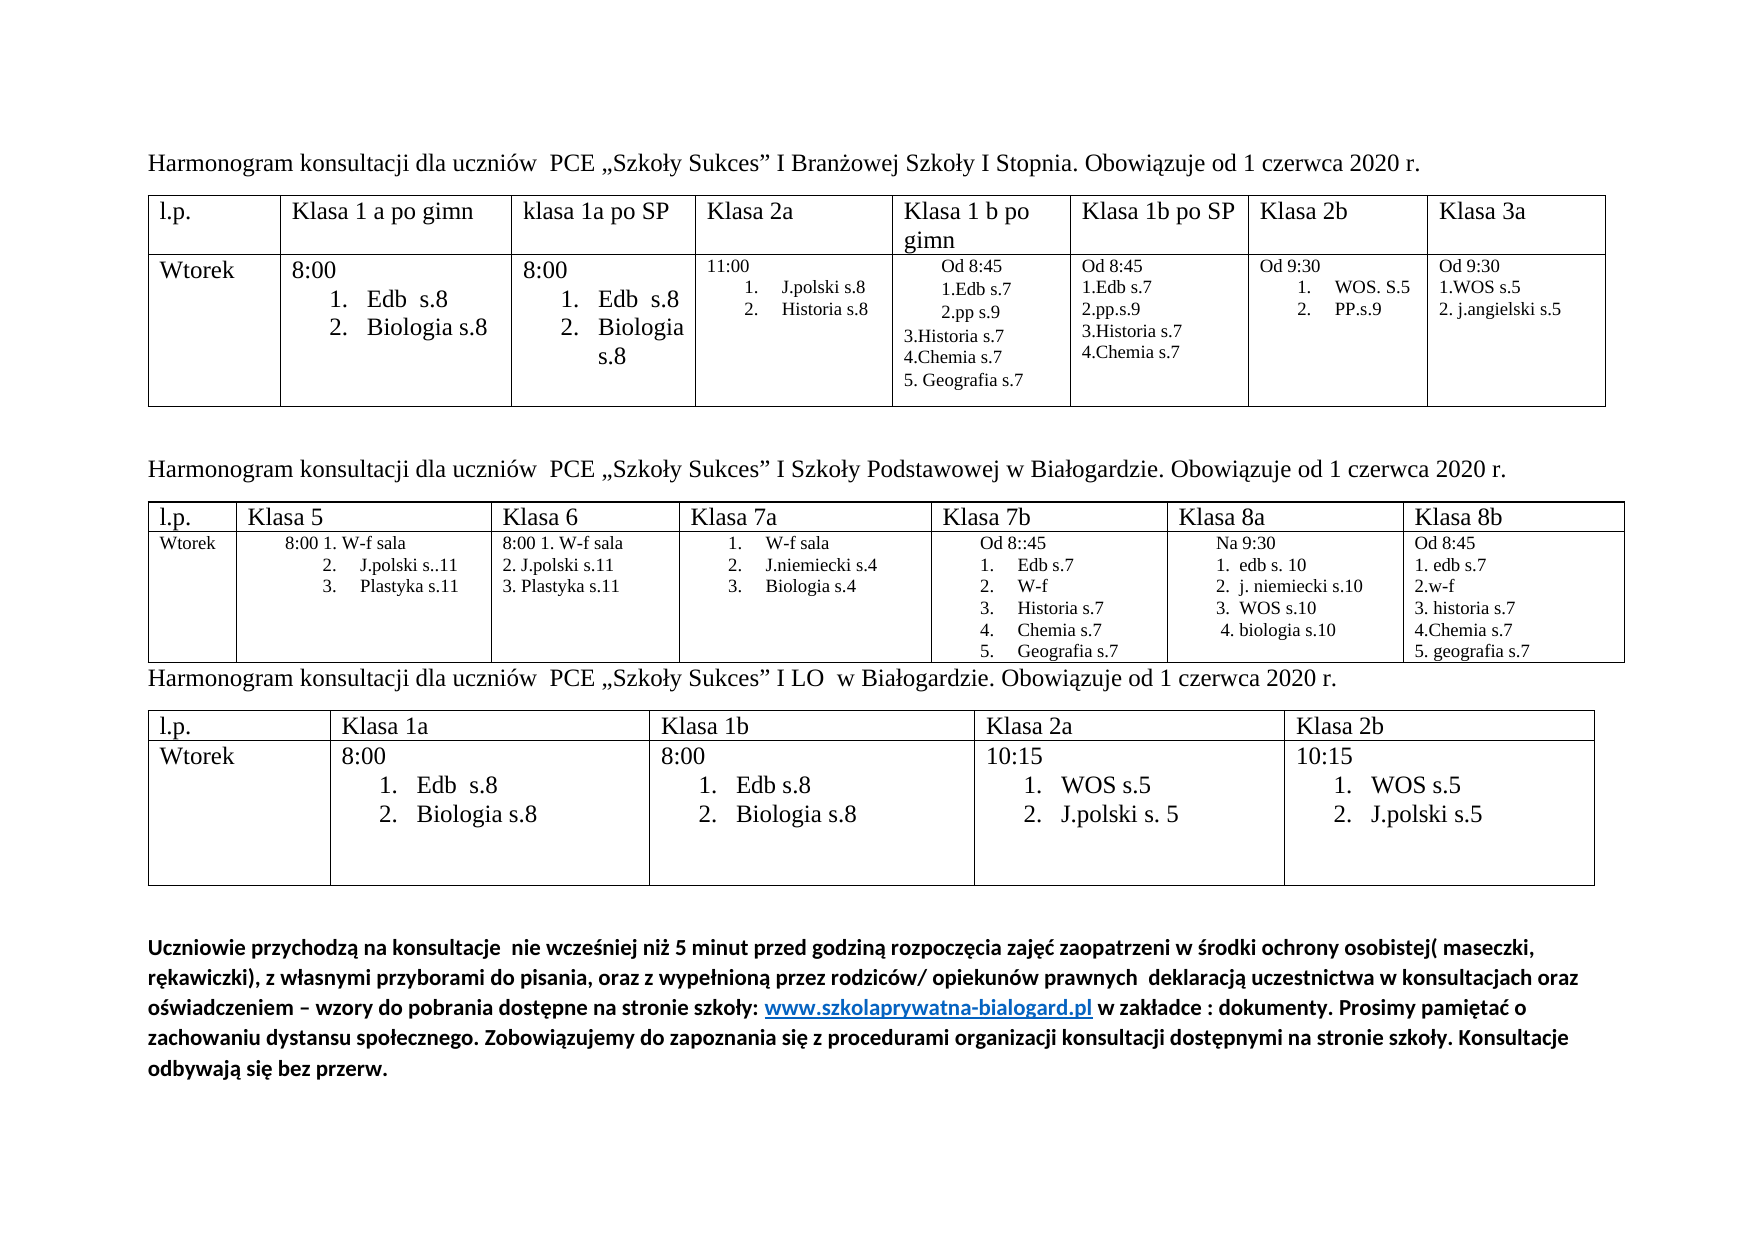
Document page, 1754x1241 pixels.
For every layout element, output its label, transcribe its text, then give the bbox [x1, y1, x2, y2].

table_header Klasa 1 a po gimn [281, 196, 511, 254]
table_cell 10:15 WOS s.5 J.polski s. 5 [975, 741, 1284, 885]
table_header Klasa 1b [650, 711, 974, 740]
table_cell 10:15 WOS s.5 J.polski s.5 [1285, 741, 1594, 885]
table_header klasa 1a po SP [512, 196, 695, 254]
table_header Klasa 5 [237, 503, 491, 531]
table_header Klasa 2b [1285, 711, 1594, 740]
table_cell Wtorek [149, 741, 330, 885]
table_header Klasa 1a [331, 711, 649, 740]
table_cell Od 9:30 1.WOS s.5 2. j.angielski s.5 [1428, 255, 1605, 406]
table_header Klasa 2a [975, 711, 1284, 740]
table_header Klasa 8b [1404, 503, 1624, 531]
table_cell 8:00 Edb s.8 Biologia s.8 [281, 255, 511, 406]
table_header l.p. [149, 503, 236, 531]
text Harmonogram konsultacji dla uczniów PCE „Szkoły Sukces” I Branżowej Szkoły I Stopnia. Obowiązuje od 1 czerwca 2020 r. [148, 148, 1606, 176]
table_header Klasa 2b [1249, 196, 1427, 254]
table_header Klasa 7a [680, 503, 931, 531]
table_cell 8:00 1. W-f sala 2. J.polski s.11 3. Plastyka s.11 [492, 532, 679, 662]
table_cell Od 8:45 1.Edb s.7 2.pp.s.9 3.Historia s.7 4.Chemia s.7 [1071, 255, 1248, 406]
table_cell Od 8::45 Edb s.7 W-f Historia s.7 Chemia s.7 Geografia s.7 [932, 532, 1167, 662]
text Uczniowie przychodzą na konsultacje nie wcześniej niż 5 minut przed godziną rozpoczęcia zajęć zaopatrzeni w środki ochrony osobistej( maseczki, rękawiczki), z własnymi przyborami do pisania, oraz z wypełnioną przez rodziców/ opiekunów prawnych deklaracją uczestnictwa w konsultacjach oraz oświadczeniem – wzory do pobrania dostępne na stronie szkoły: www.szkolaprywatna-bialogard.pl w zakładce : dokumenty. Prosimy pamiętać o zachowaniu dystansu społecznego. Zobowiązujemy do zapoznania się z procedurami organizacji konsultacji dostępnymi na stronie szkoły. Konsultacje odbywają się bez przerw. [148, 933, 1606, 1082]
table_cell Od 8:45 1.Edb s.7 2.pp s.9 3.Historia s.7 4.Chemia s.7 5. Geografia s.7 [893, 255, 1070, 406]
table_cell Wtorek [149, 255, 280, 406]
table_cell 8:00 1. W-f sala J.polski s..11 Plastyka s.11 [237, 532, 491, 662]
table_header Klasa 7b [932, 503, 1167, 531]
table_cell Wtorek [149, 532, 236, 662]
table_cell Od 8:45 1. edb s.7 2.w-f 3. historia s.7 4.Chemia s.7 5. geografia s.7 [1404, 532, 1624, 662]
text Harmonogram konsultacji dla uczniów PCE „Szkoły Sukces” I Szkoły Podstawowej w Białogardzie. Obowiązuje od 1 czerwca 2020 r. [148, 454, 1606, 482]
table_cell 8:00 Edb s.8 Biologia s.8 [512, 255, 695, 406]
table_header Klasa 3a [1428, 196, 1605, 254]
table_cell 8:00 Edb s.8 Biologia s.8 [331, 741, 649, 885]
table_header Klasa 1 b po gimn [893, 196, 1070, 254]
table_header Klasa 6 [492, 503, 679, 531]
table_cell W-f sala J.niemiecki s.4 Biologia s.4 [680, 532, 931, 662]
table_header Klasa 1b po SP [1071, 196, 1248, 254]
table_cell Od 9:30 WOS. S.5 PP.s.9 [1249, 255, 1427, 406]
table_header Klasa 8a [1168, 503, 1403, 531]
table_header l.p. [149, 196, 280, 254]
text Harmonogram konsultacji dla uczniów PCE „Szkoły Sukces” I LO w Białogardzie. Obowiązuje od 1 czerwca 2020 r. [148, 663, 1606, 691]
table_cell 11:00 J.polski s.8 Historia s.8 [696, 255, 892, 406]
table_header l.p. [149, 711, 330, 740]
table_cell Na 9:30 1. edb s. 10 2. j. niemiecki s.10 3. WOS s.10 4. biologia s.10 [1168, 532, 1403, 662]
table_cell 8:00 Edb s.8 Biologia s.8 [650, 741, 974, 885]
table_header Klasa 2a [696, 196, 892, 254]
